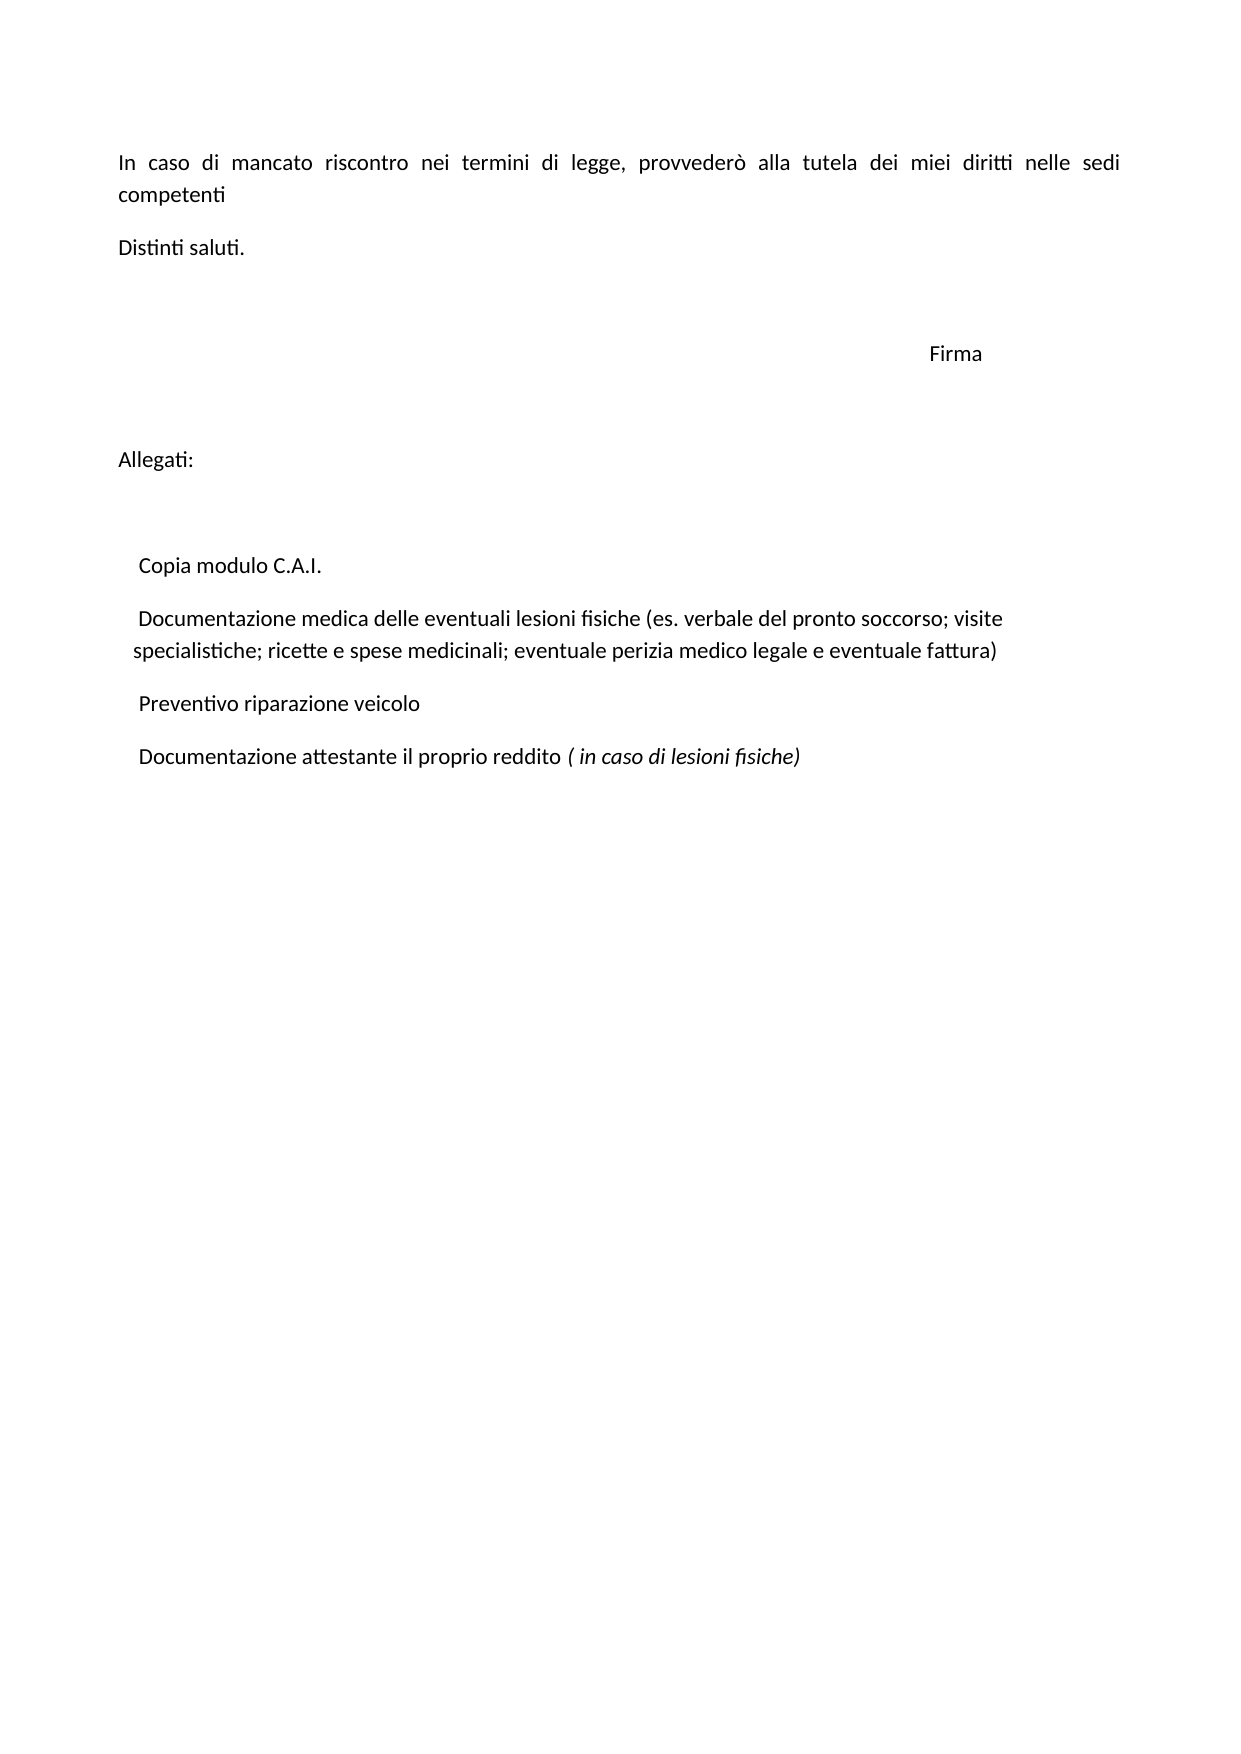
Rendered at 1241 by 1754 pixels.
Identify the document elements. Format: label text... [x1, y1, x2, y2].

text Distinti saluti. [118, 233, 1122, 261]
text Preventivo riparazione veicolo [118, 689, 1122, 717]
text In caso di mancato riscontro nei termini di legge, provvederò alla tutela dei miei diritti nelle sedi competenti [118, 148, 1122, 208]
text Documentazione attestante il proprio reddito ( in caso di lesioni fisiche) [118, 742, 1122, 770]
text Allegati: [118, 445, 1122, 473]
text Copia modulo C.A.I. [118, 551, 1122, 579]
text Firma [856, 339, 1122, 367]
text Documentazione medica delle eventuali lesioni fisiche (es. verbale del pronto soccorso; visite specialistiche; ricette e spese medicinali; eventuale perizia medico legale e eventuale fattura) [133, 604, 1122, 664]
